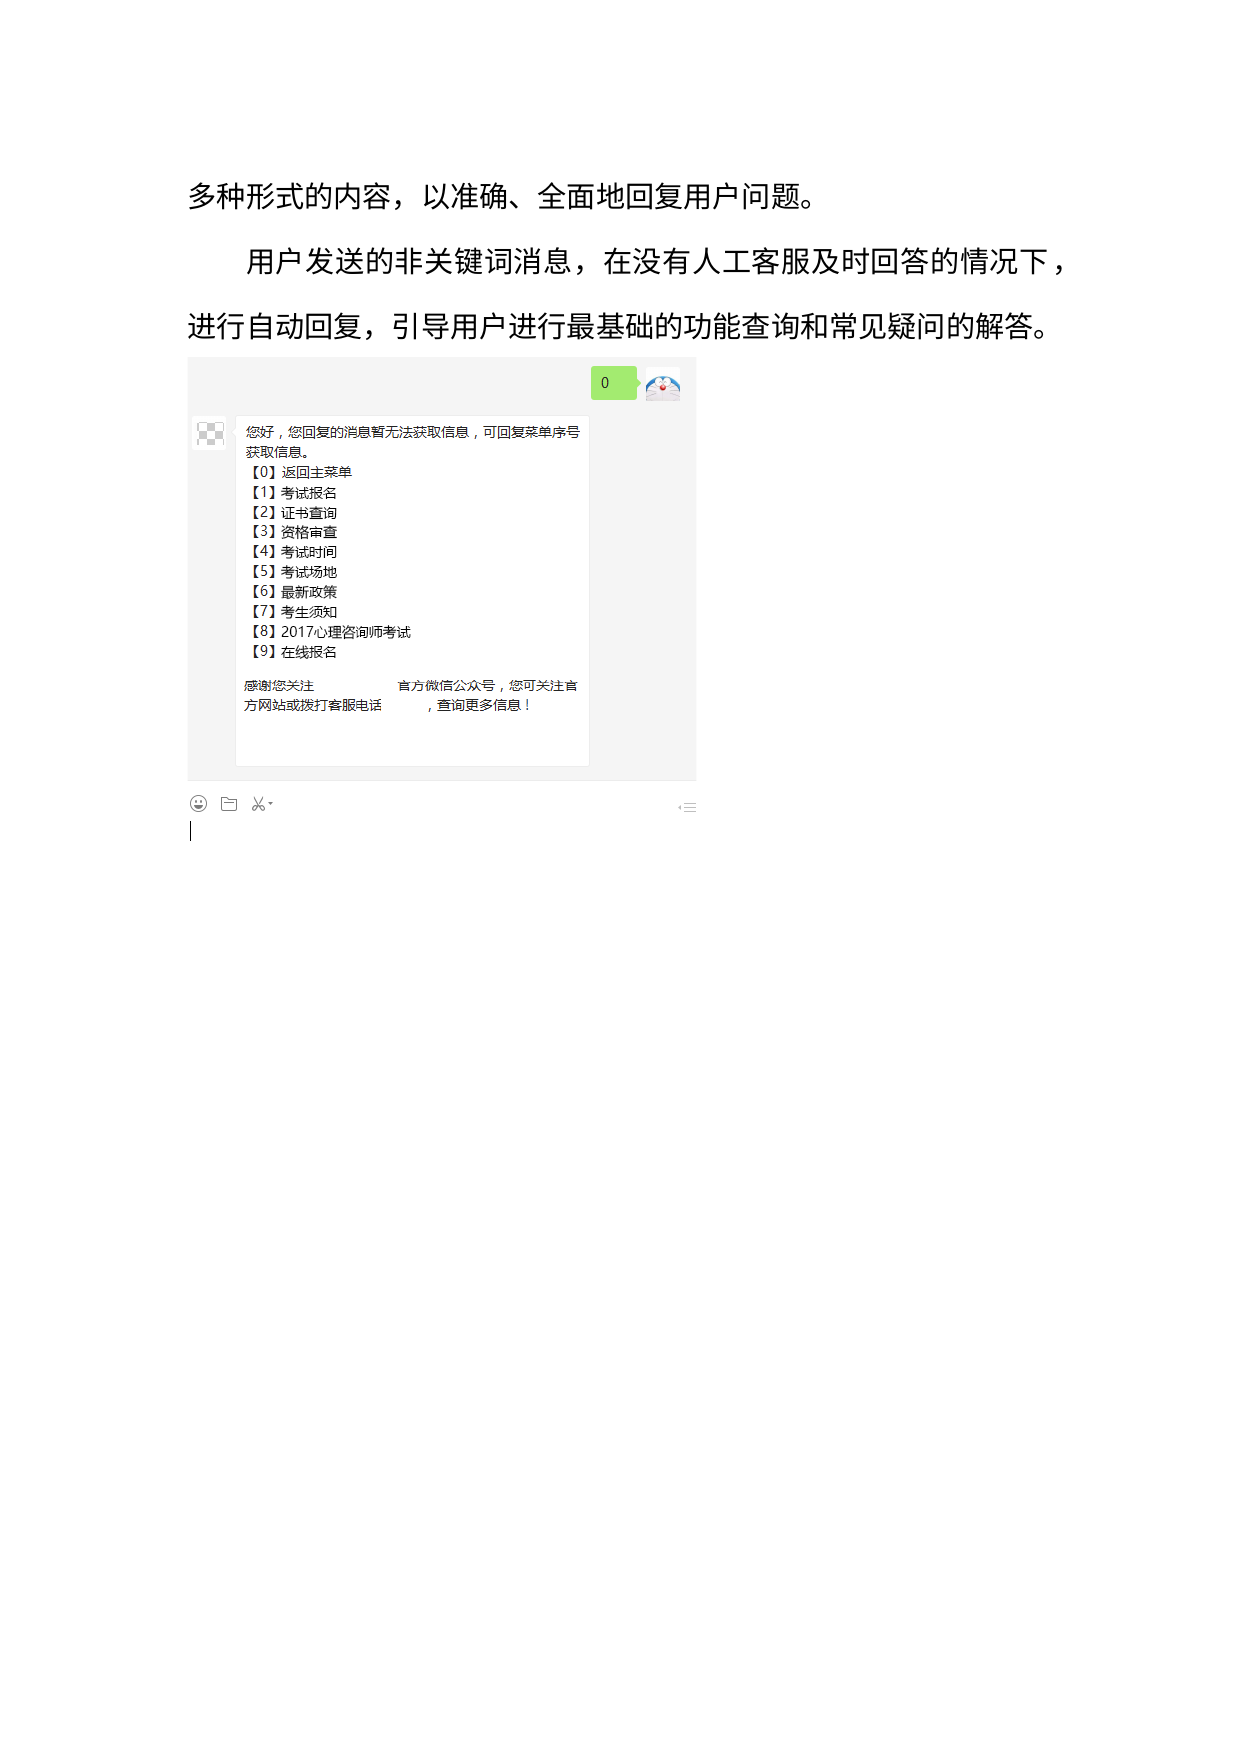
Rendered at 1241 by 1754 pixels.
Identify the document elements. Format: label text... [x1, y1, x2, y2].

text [187, 162, 1053, 227]
picture [187, 357, 697, 846]
text 用户发送的非关键词消息，在没有人工客服及时回答的情况下，进行自动回复，引导用户进行最基础的功能查询和常见疑问的解答。 [187, 227, 1053, 357]
